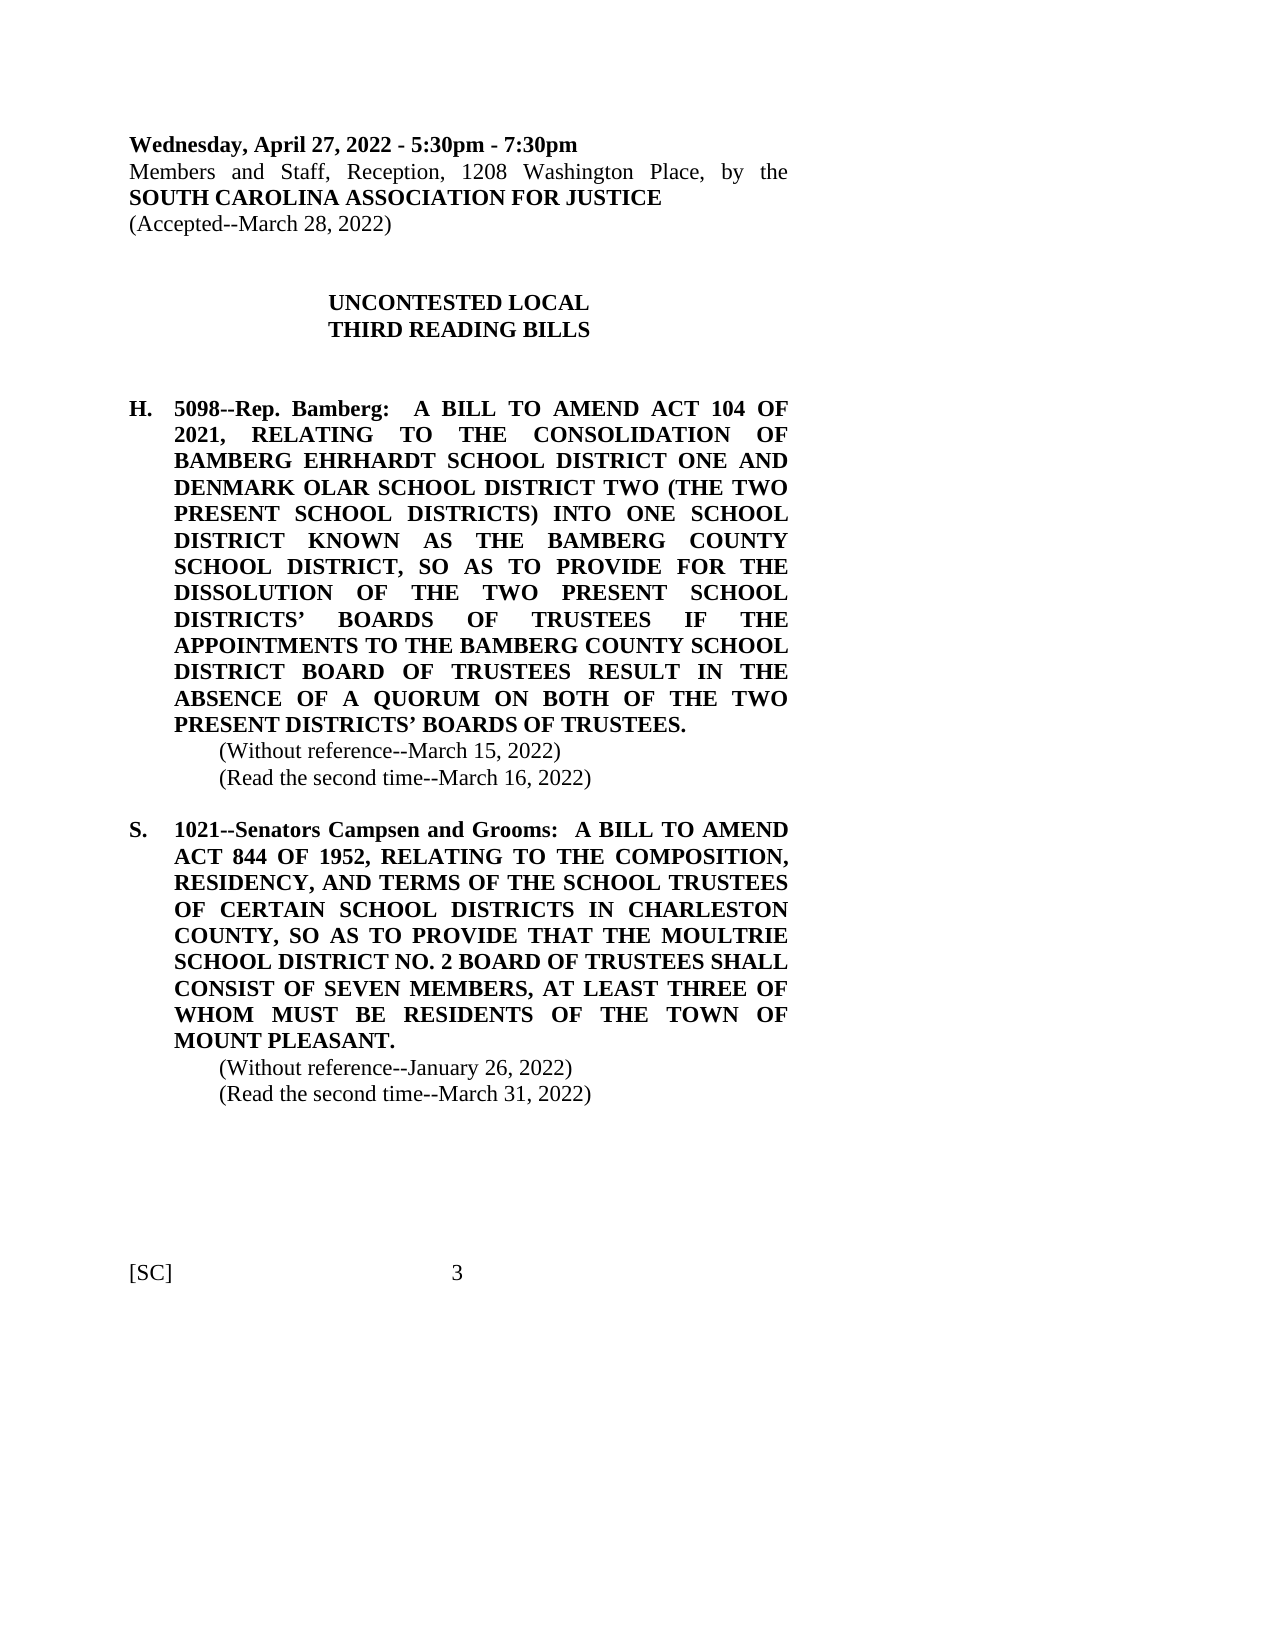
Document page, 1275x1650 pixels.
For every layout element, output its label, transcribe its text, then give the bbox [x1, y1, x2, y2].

title UNCONTESTED LOCAL [129, 289, 789, 316]
text (Read the second time--March 31, 2022) [219, 1080, 789, 1106]
title S. 1021--Senators Campsen and Grooms: A BILL TO AMEND ACT 844 OF 1952, RELATING TO THE COMPOSITION, RESIDENCY, AND TERMS OF THE SCHOOL TRUSTEES OF CERTAIN SCHOOL DISTRICTS IN CHARLESTON COUNTY, SO AS TO PROVIDE THAT THE MOULTRIE SCHOOL DISTRICT NO. 2 BOARD OF TRUSTEES SHALL CONSIST OF SEVEN MEMBERS, AT LEAST THREE OF WHOM MUST BE RESIDENTS OF THE TOWN OF MOUNT PLEASANT. [129, 817, 789, 1054]
title H. 5098--Rep. Bamberg: A BILL TO AMEND ACT 104 OF 2021, RELATING TO THE CONSOLIDATION OF BAMBERG EHRHARDT SCHOOL DISTRICT ONE AND DENMARK OLAR SCHOOL DISTRICT TWO (THE TWO PRESENT SCHOOL DISTRICTS) INTO ONE SCHOOL DISTRICT KNOWN AS THE BAMBERG COUNTY SCHOOL DISTRICT, SO AS TO PROVIDE FOR THE DISSOLUTION OF THE TWO PRESENT SCHOOL DISTRICTS’ BOARDS OF TRUSTEES IF THE APPOINTMENTS TO THE BAMBERG COUNTY SCHOOL DISTRICT BOARD OF TRUSTEES RESULT IN THE ABSENCE OF A QUORUM ON BOTH OF THE TWO PRESENT DISTRICTS’ BOARDS OF TRUSTEES. [129, 395, 789, 737]
text Wednesday, April 27, 2022 - 5:30pm - 7:30pm [129, 131, 789, 158]
text (Read the second time--March 16, 2022) [219, 764, 789, 790]
text Members and Staff, Reception, 1208 Washington Place, by the SOUTH CAROLINA ASSOCIATION FOR JUSTICE [129, 158, 789, 210]
text (Without reference--March 15, 2022) [219, 737, 789, 764]
subtitle THIRD READING BILLS [129, 316, 789, 342]
text (Without reference--January 26, 2022) [219, 1054, 789, 1080]
text (Accepted--March 28, 2022) [129, 210, 789, 237]
